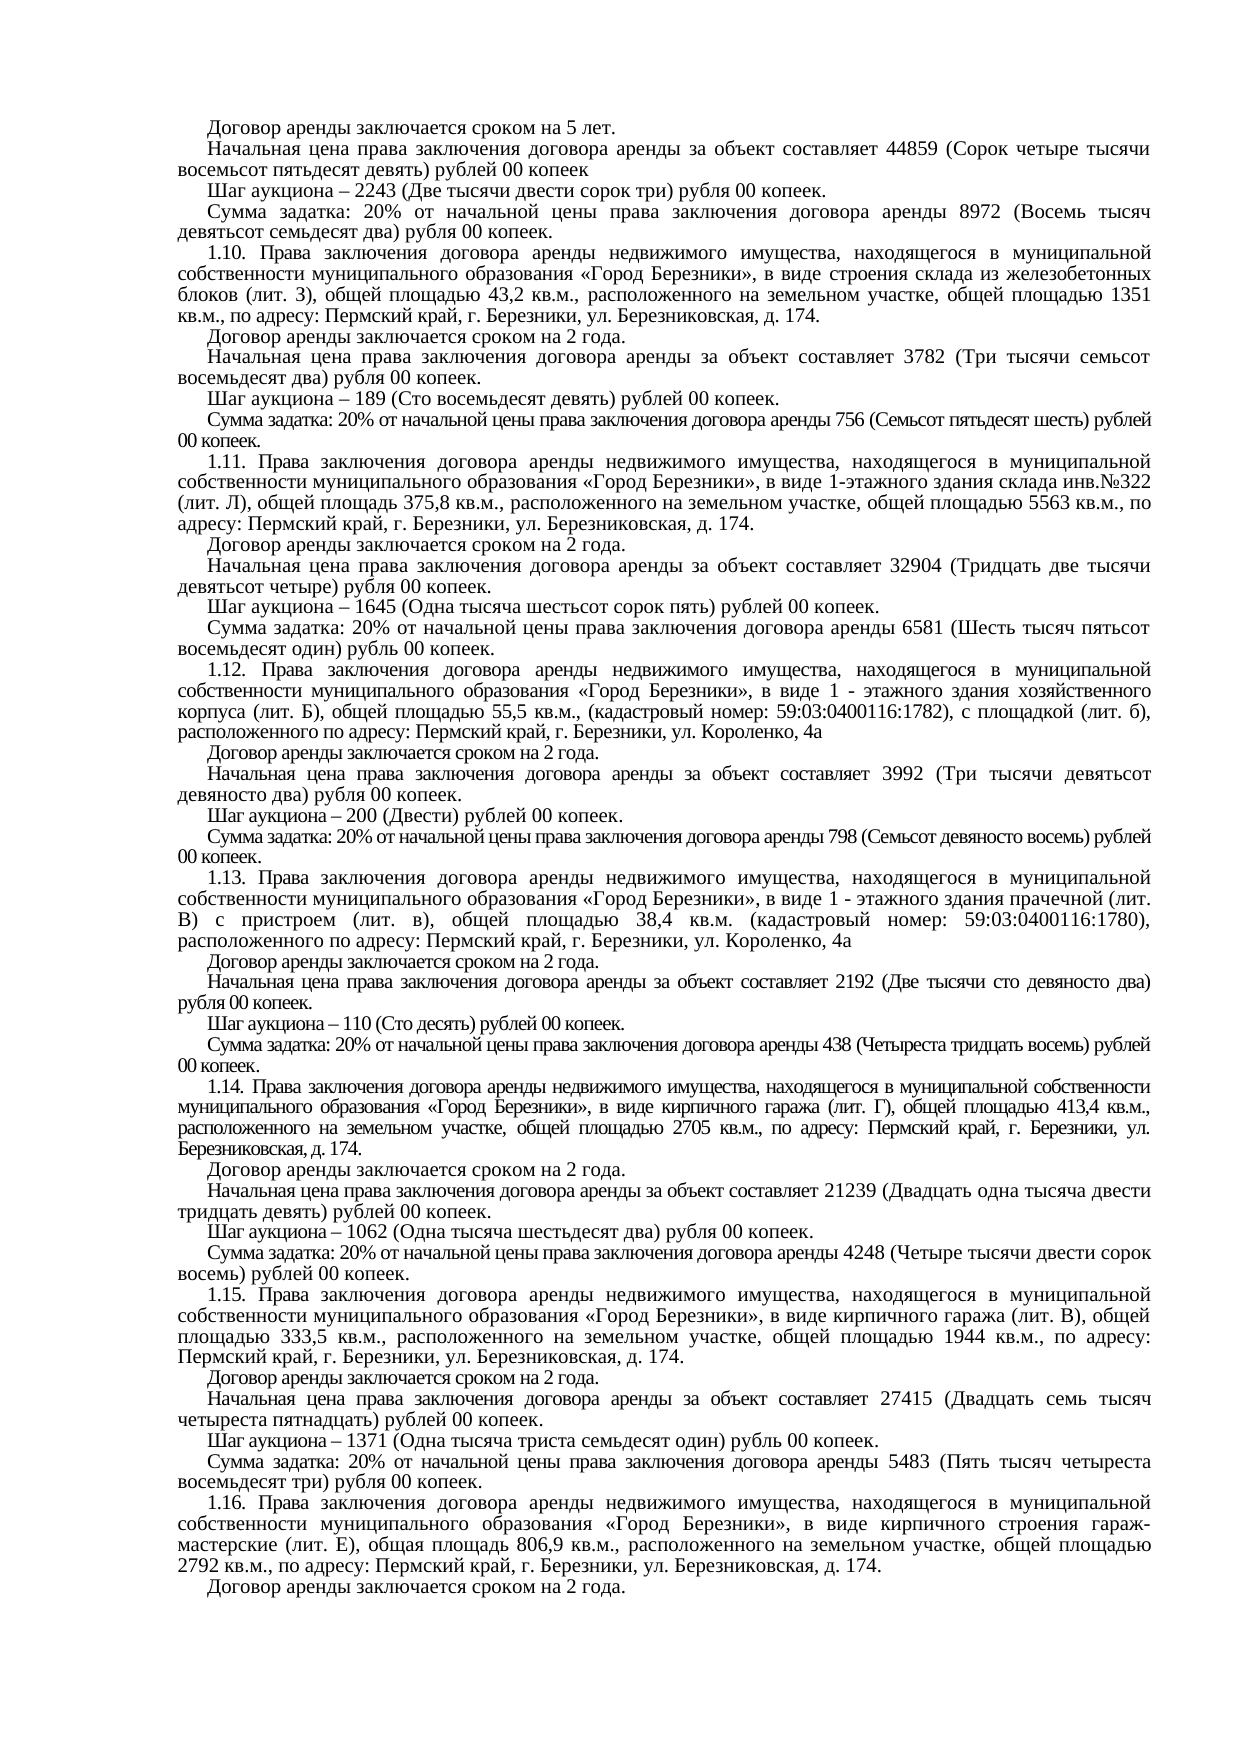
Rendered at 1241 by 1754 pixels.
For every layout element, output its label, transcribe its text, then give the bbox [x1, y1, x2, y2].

text Договор аренды заключается сроком на 2 года. [177, 535, 1152, 556]
text 1.12. Права заключения договора аренды недвижимого имущества, находящегося в муниципальной собственности муниципального образования «Город Березники», в виде 1 - этажного здания хозяйственного корпуса (лит. Б), общей площадью 55,5 кв.м., (кадастровый номер: 59:03:0400116:1782), с площадкой (лит. б), расположенного по адресу: Пермский край, г. Березники, ул. Короленко, 4а [177, 660, 1152, 743]
text 1.10. Права заключения договора аренды недвижимого имущества, находящегося в муниципальной собственности муниципального образования «Город Березники», в виде строения склада из железобетонных блоков (лит. З), общей площадью 43,2 кв.м., расположенного на земельном участке, общей площадью 1351 кв.м., по адресу: Пермский край, г. Березники, ул. Березниковская, д. 174. [177, 243, 1152, 326]
text 1.14. Права заключения договора аренды недвижимого имущества, находящегося в муниципальной собственности муниципального образования «Город Березники», в виде кирпичного гаража (лит. Г), общей площадью 413,4 кв.м., расположенного на земельном участке, общей площадью 2705 кв.м., по адресу: Пермский край, г. Березники, ул. Березниковская, д. 174. [177, 1076, 1152, 1160]
text Шаг аукциона – 1645 (Одна тысяча шестьсот сорок пять) рублей 00 копеек. [177, 597, 1152, 618]
text Шаг аукциона – 200 (Двести) рублей 00 копеек. [177, 806, 1152, 826]
text Начальная цена права заключения договора аренды за объект составляет 2192 (Две тысячи сто девяносто два) рубля 00 копеек. [177, 972, 1152, 1014]
text 1.13. Права заключения договора аренды недвижимого имущества, находящегося в муниципальной собственности муниципального образования «Город Березники», в виде 1 - этажного здания прачечной (лит. В) с пристроем (лит. в), общей площадью 38,4 кв.м. (кадастровый номер: 59:03:0400116:1780), расположенного по адресу: Пермский край, г. Березники, ул. Короленко, 4а [177, 868, 1152, 951]
text Сумма задатка: 20% от начальной цены права заключения договора аренды 756 (Семьсот пятьдесят шесть) рублей 00 копеек. [177, 410, 1152, 451]
text Шаг аукциона – 2243 (Две тысячи двести сорок три) рубля 00 копеек. [177, 181, 1152, 201]
text Шаг аукциона – 1062 (Одна тысяча шестьдесят два) рубля 00 копеек. [177, 1222, 1152, 1243]
text Сумма задатка: 20% от начальной цены права заключения договора аренды 8972 (Восемь тысяч девятьсот семьдесят два) рубля 00 копеек. [177, 201, 1152, 243]
text Сумма задатка: 20% от начальной цены права заключения договора аренды 5483 (Пять тысяч четыреста восемьдесят три) рубля 00 копеек. [177, 1451, 1152, 1493]
text Договор аренды заключается сроком на 2 года. [177, 951, 1152, 972]
text 1.15. Права заключения договора аренды недвижимого имущества, находящегося в муниципальной собственности муниципального образования «Город Березники», в виде кирпичного гаража (лит. В), общей площадью 333,5 кв.м., расположенного на земельном участке, общей площадью 1944 кв.м., по адресу: Пермский край, г. Березники, ул. Березниковская, д. 174. [177, 1285, 1152, 1368]
text Начальная цена права заключения договора аренды за объект составляет 3992 (Три тысячи девятьсот девяносто два) рубля 00 копеек. [177, 764, 1152, 806]
text Сумма задатка: 20% от начальной цены права заключения договора аренды 6581 (Шесть тысяч пятьсот восемьдесят один) рубль 00 копеек. [177, 618, 1152, 660]
text Сумма задатка: 20% от начальной цены права заключения договора аренды 798 (Семьсот девяносто восемь) рублей 00 копеек. [177, 826, 1152, 868]
text Договор аренды заключается сроком на 2 года. [177, 1576, 1152, 1597]
text Начальная цена права заключения договора аренды за объект составляет 44859 (Сорок четыре тысячи восемьсот пятьдесят девять) рублей 00 копеек [177, 139, 1152, 181]
text Начальная цена права заключения договора аренды за объект составляет 27415 (Двадцать семь тысяч четыреста пятнадцать) рублей 00 копеек. [177, 1389, 1152, 1431]
text Шаг аукциона – 1371 (Одна тысяча триста семьдесят один) рубль 00 копеек. [177, 1431, 1152, 1451]
text Начальная цена права заключения договора аренды за объект составляет 3782 (Три тысячи семьсот восемьдесят два) рубля 00 копеек. [177, 347, 1152, 389]
text 1.11. Права заключения договора аренды недвижимого имущества, находящегося в муниципальной собственности муниципального образования «Город Березники», в виде 1-этажного здания склада инв.№322 (лит. Л), общей площадь 375,8 кв.м., расположенного на земельном участке, общей площадью 5563 кв.м., по адресу: Пермский край, г. Березники, ул. Березниковская, д. 174. [177, 451, 1152, 535]
text Сумма задатка: 20% от начальной цены права заключения договора аренды 4248 (Четыре тысячи двести сорок восемь) рублей 00 копеек. [177, 1243, 1152, 1285]
text Начальная цена права заключения договора аренды за объект составляет 21239 (Двадцать одна тысяча двести тридцать девять) рублей 00 копеек. [177, 1181, 1152, 1222]
text Договор аренды заключается сроком на 2 года. [177, 1368, 1152, 1389]
text Сумма задатка: 20% от начальной цены права заключения договора аренды 438 (Четыреста тридцать восемь) рублей 00 копеек. [177, 1035, 1152, 1076]
text Начальная цена права заключения договора аренды за объект составляет 32904 (Тридцать две тысячи девятьсот четыре) рубля 00 копеек. [177, 556, 1152, 597]
text 1.16. Права заключения договора аренды недвижимого имущества, находящегося в муниципальной собственности муниципального образования «Город Березники», в виде кирпичного строения гараж-мастерские (лит. Е), общая площадь 806,9 кв.м., расположенного на земельном участке, общей площадью 2792 кв.м., по адресу: Пермский край, г. Березники, ул. Березниковская, д. 174. [177, 1493, 1152, 1576]
text Договор аренды заключается сроком на 2 года. [177, 326, 1152, 347]
text Договор аренды заключается сроком на 5 лет. [177, 118, 1152, 139]
text Договор аренды заключается сроком на 2 года. [177, 743, 1152, 764]
text Шаг аукциона – 189 (Сто восемьдесят девять) рублей 00 копеек. [177, 389, 1152, 410]
text Шаг аукциона – 110 (Сто десять) рублей 00 копеек. [177, 1014, 1152, 1035]
text Договор аренды заключается сроком на 2 года. [177, 1160, 1152, 1181]
